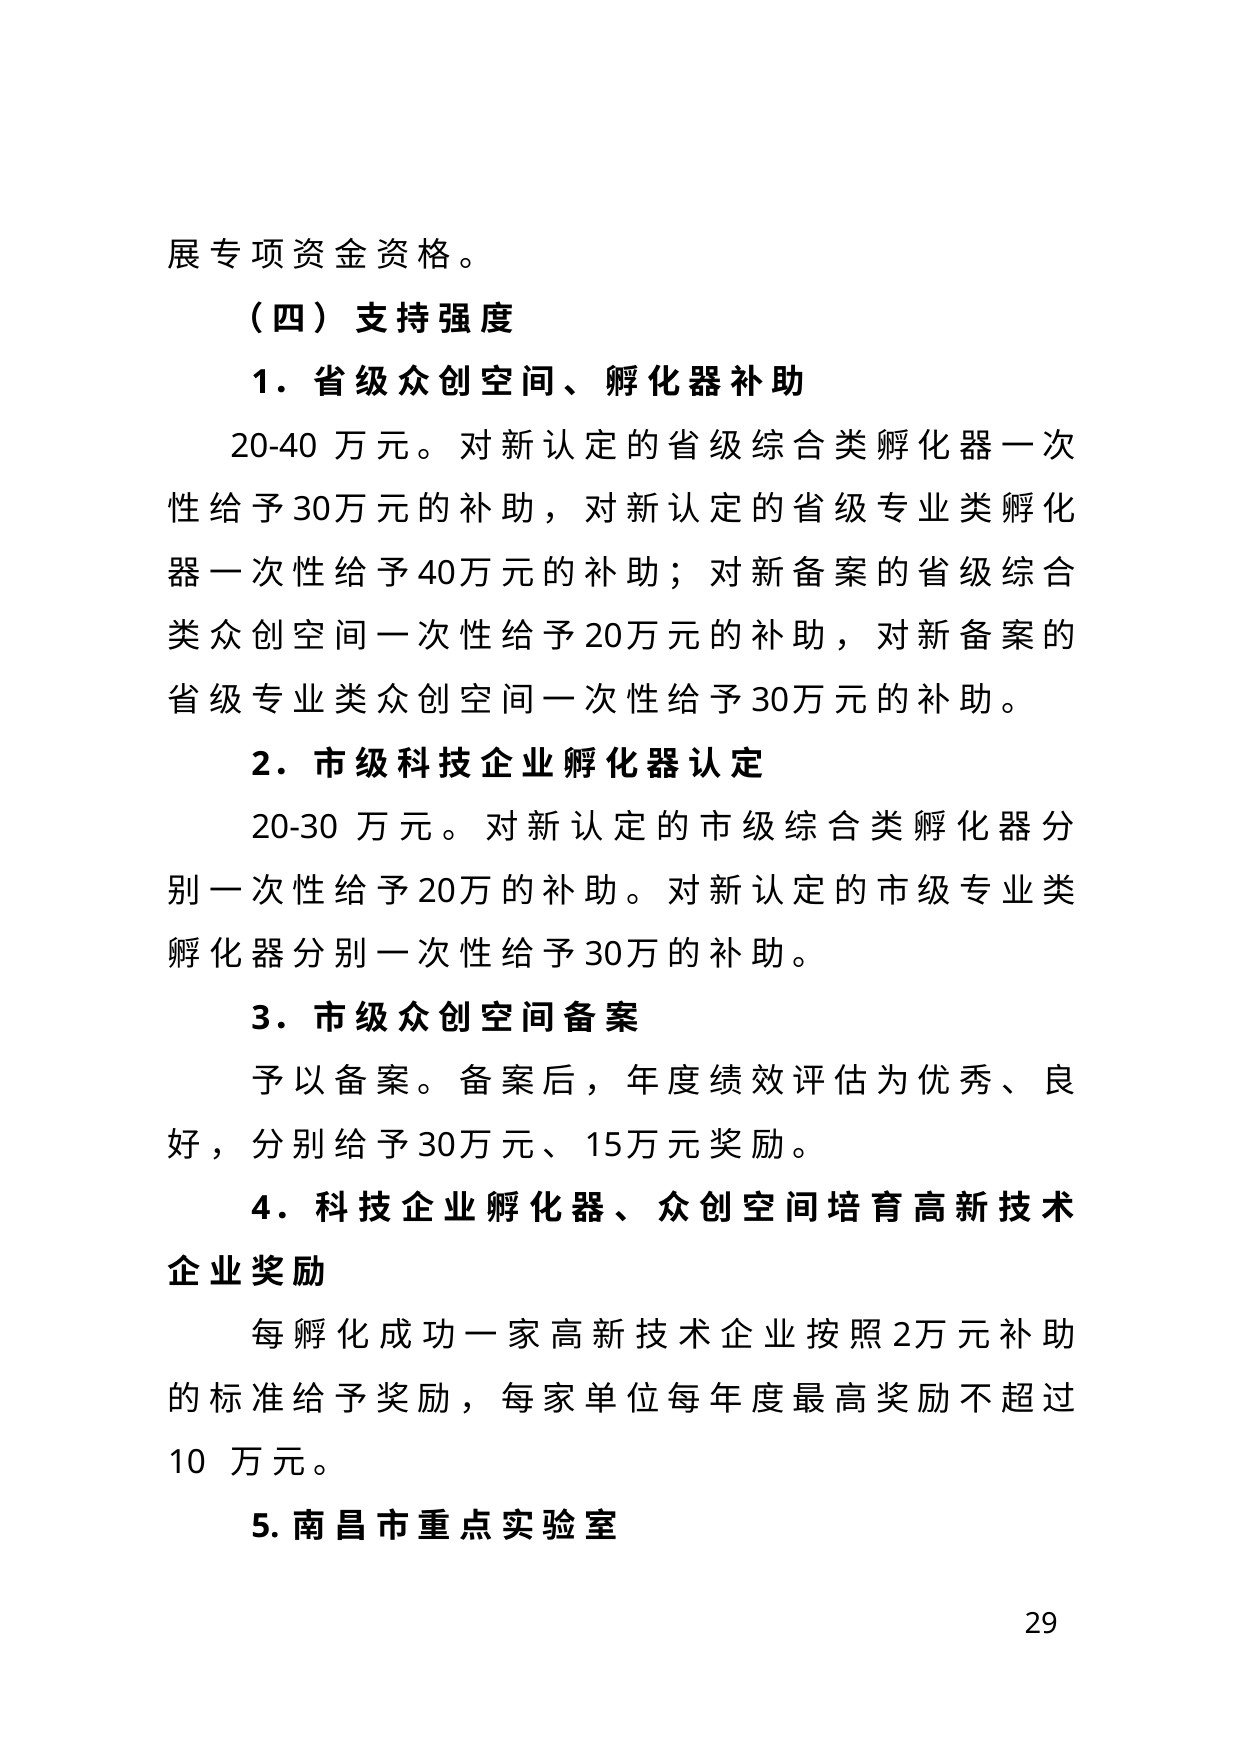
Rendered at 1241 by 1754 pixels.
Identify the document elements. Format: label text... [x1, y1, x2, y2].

text 20-30万元。对新认定的市级综合类孵化器分别一次性给予20万的补助。对新认定的市级专业类孵化器分别一次性给予30万的补助。 [168, 792, 1084, 866]
text 20-40万元。对新认定的省级综合类孵化器一次性给予30万元的补助，对新认定的省级专业类孵化器一次性给予40万元的补助；对新备案的省级综合类众创空间一次性给予20万元的补助，对新备案的省级专业类众创空间一次性给予30万元的补助。 [168, 411, 1084, 729]
text 2．市级科技企业孵化器认定 [234, 729, 1084, 792]
text 予以备案。备案后，年度绩效评估为优秀、良好，分别给予30万元、15万元奖励。 [168, 1046, 1084, 1173]
text 20-30万元。对新认定的市级综合类孵化器分别一次性给予20万的补助。对新认定的市级专业类孵化器分别一次性给予30万的补助。 [168, 912, 1084, 983]
text 5.南昌市重点实验室 [168, 1491, 1084, 1555]
text 1．省级众创空间、孵化器补助 [234, 347, 1084, 411]
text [168, 220, 1084, 284]
text 每孵化成功一家高新技术企业按照2万元补助的标准给予奖励，每家单位每年度最高奖励不超过10 万元。 [168, 1301, 1084, 1491]
text 3．市级众创空间备案 [168, 983, 1084, 1046]
text 4．科技企业孵化器、众创空间培育高新技术企业奖励 [168, 1173, 1084, 1301]
text （四）支持强度 [168, 284, 1084, 347]
